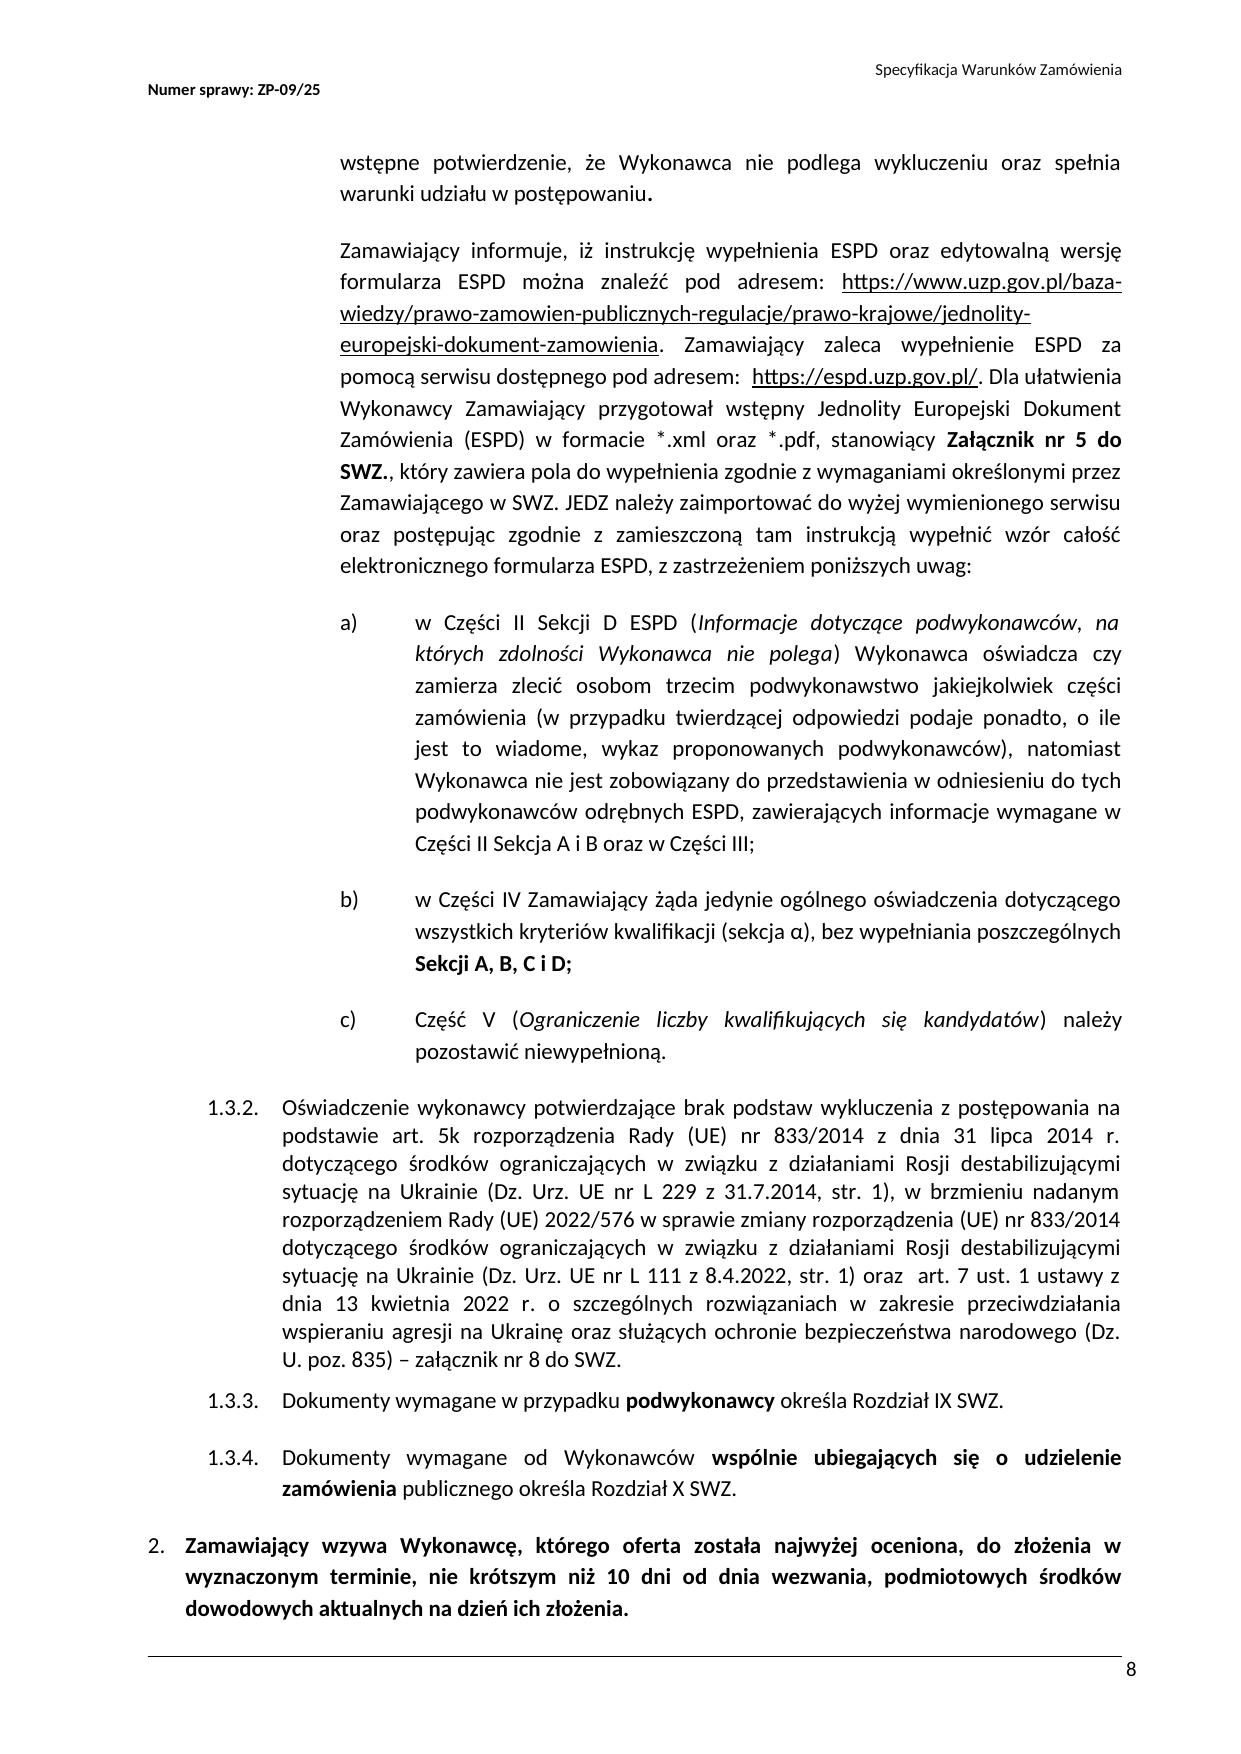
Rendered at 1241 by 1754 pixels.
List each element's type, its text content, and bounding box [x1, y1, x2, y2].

list Zamawiający wzywa Wykonawcę, którego oferta została najwyżej oceniona, do złożenia w wyznaczonym terminie, nie krótszym niż 10 dni od dnia wezwania, podmiotowych środków dowodowych aktualnych na dzień ich złożenia. [148, 1531, 1122, 1622]
text Zamawiający informuje, iż instrukcję wypełnienia ESPD oraz edytowalną wersję formularza ESPD można znaleźć pod adresem: https://www.uzp.gov.pl/baza-wiedzy/prawo-zamowien-publicznych-regulacje/prawo-krajowe/jednolity-europejski-dokument-zamowienia. Zamawiający zaleca wypełnienie ESPD za pomocą serwisu dostępnego pod adresem: https://espd.uzp.gov.pl/. Dla ułatwienia Wykonawcy Zamawiający przygotował wstępny Jednolity Europejski Dokument Zamówienia (ESPD) w formacie *.xml oraz *.pdf, stanowiący Załącznik nr 5 do SWZ., który zawiera pola do wypełnienia zgodnie z wymaganiami określonymi przez Zamawiającego w SWZ. JEDZ należy zaimportować do wyżej wymienionego serwisu oraz postępując zgodnie z zamieszczoną tam instrukcją wypełnić wzór całość elektronicznego formularza ESPD, z zastrzeżeniem poniższych uwag: [340, 236, 1122, 579]
list Dokumenty wymagane od Wykonawców wspólnie ubiegających się o udzielenie zamówienia publicznego określa Rozdział X SWZ. [207, 1443, 1122, 1502]
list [266, 148, 1122, 207]
list Dokumenty wymagane w przypadku podwykonawcy określa Rozdział IX SWZ. [207, 1386, 1122, 1414]
list w Części IV Zamawiający żąda jedynie ogólnego oświadczenia dotyczącego wszystkich kryteriów kwalifikacji (sekcja α), bez wypełniania poszczególnych Sekcji A, B, C i D; [340, 886, 1122, 977]
list Oświadczenie wykonawcy potwierdzające brak podstaw wykluczenia z postępowania na podstawie art. 5k rozporządzenia Rady (UE) nr 833/2014 z dnia 31 lipca 2014 r. dotyczącego środków ograniczających w związku z działaniami Rosji destabilizującymi sytuację na Ukrainie (Dz. Urz. UE nr L 229 z 31.7.2014, str. 1), w brzmieniu nadanym rozporządzeniem Rady (UE) 2022/576 w sprawie zmiany rozporządzenia (UE) nr 833/2014 dotyczącego środków ograniczających w związku z działaniami Rosji destabilizującymi sytuację na Ukrainie (Dz. Urz. UE nr L 111 z 8.4.2022, str. 1) oraz art. 7 ust. 1 ustawy z dnia 13 kwietnia 2022 r. o szczególnych rozwiązaniach w zakresie przeciwdziałania wspieraniu agresji na Ukrainę oraz służących ochronie bezpieczeństwa narodowego (Dz. U. poz. 835) – załącznik nr 8 do SWZ. [207, 1093, 1122, 1373]
list Część V (Ograniczenie liczby kwalifikujących się kandydatów) należy pozostawić niewypełnioną. [340, 1005, 1122, 1065]
list w Części II Sekcji D ESPD (Informacje dotyczące podwykonawców, na których zdolności Wykonawca nie polega) Wykonawca oświadcza czy zamierza zlecić osobom trzecim podwykonawstwo jakiejkolwiek części zamówienia (w przypadku twierdzącej odpowiedzi podaje ponadto, o ile jest to wiadome, wykaz proponowanych podwykonawców), natomiast Wykonawca nie jest zobowiązany do przedstawienia w odniesieniu do tych podwykonawców odrębnych ESPD, zawierających informacje wymagane w Części II Sekcja A i B oraz w Części III; [340, 608, 1122, 857]
